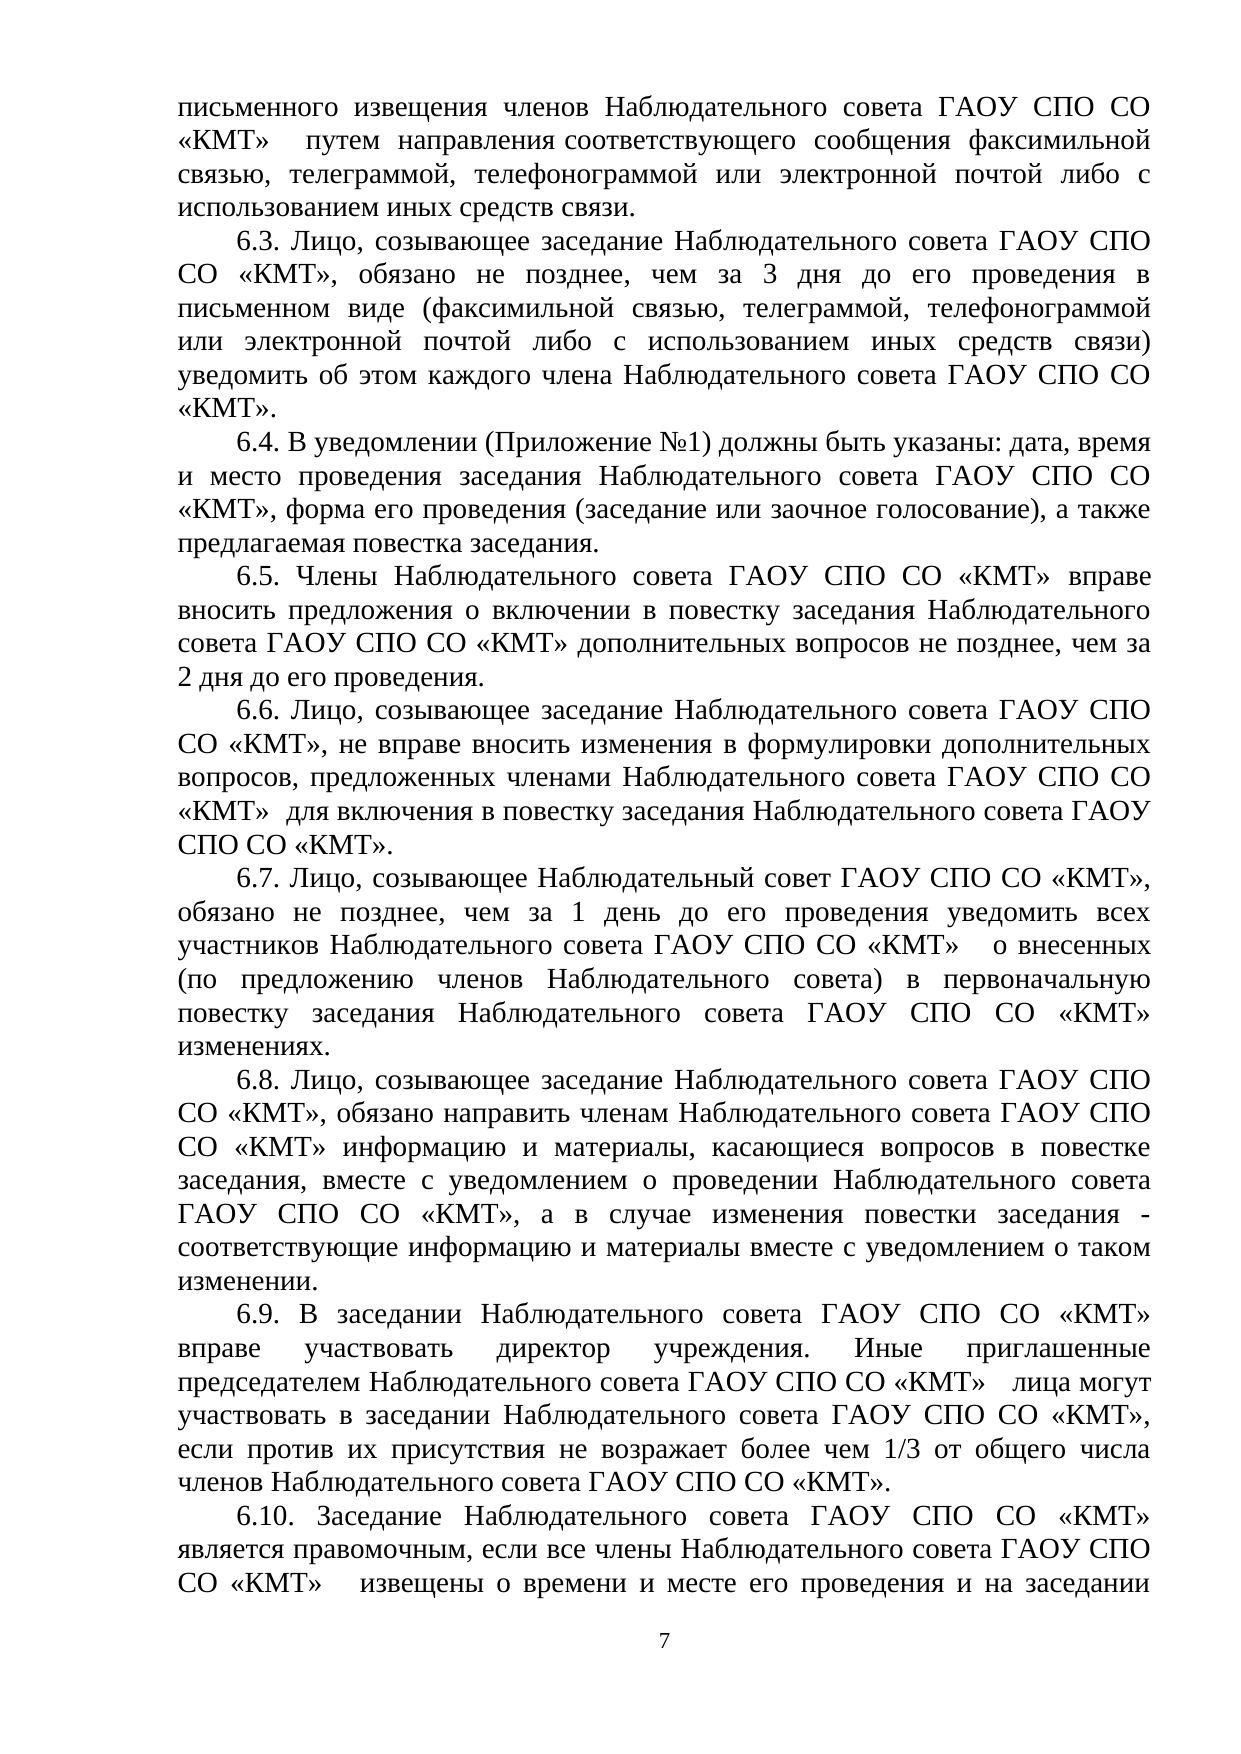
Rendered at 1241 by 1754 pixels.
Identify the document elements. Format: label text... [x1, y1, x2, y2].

text 6.6. Лицо, созывающее заседание Наблюдательного совета ГАОУ СПО СО «КМТ», не вправе вносить изменения в формулировки дополнительных вопросов, предложенных членами Наблюдательного совета ГАОУ СПО СО «КМТ» для включения в повестку заседания Наблюдательного совета ГАОУ СПО СО «КМТ». [177, 692, 1152, 860]
text 6.5. Члены Наблюдательного совета ГАОУ СПО СО «КМТ» вправе вносить предложения о включении в повестку заседания Наблюдательного совета ГАОУ СПО СО «КМТ» дополнительных вопросов не позднее, чем за 2 дня до его проведения. [177, 558, 1152, 692]
text 6.9. В заседании Наблюдательного совета ГАОУ СПО СО «КМТ» вправе участвовать директор учреждения. Иные приглашенные председателем Наблюдательного совета ГАОУ СПО СО «КМТ» лица могут участвовать в заседании Наблюдательного совета ГАОУ СПО СО «КМТ», если против их присутствия не возражает более чем 1/3 от общего числа членов Наблюдательного совета ГАОУ СПО СО «КМТ». [177, 1297, 1152, 1498]
text 6.8. Лицо, созывающее заседание Наблюдательного совета ГАОУ СПО СО «КМТ», обязано направить членам Наблюдательного совета ГАОУ СПО СО «КМТ» информацию и материалы, касающиеся вопросов в повестке заседания, вместе с уведомлением о проведении Наблюдательного совета ГАОУ СПО СО «КМТ», а в случае изменения повестки заседания - соответствующие информацию и материалы вместе с уведомлением о таком изменении. [177, 1062, 1152, 1297]
text 6.4. В уведомлении (Приложение №1) должны быть указаны: дата, время и место проведения заседания Наблюдательного совета ГАОУ СПО СО «КМТ», форма его проведения (заседание или заочное голосование), а также предлагаемая повестка заседания. [177, 424, 1152, 558]
text 6.3. Лицо, созывающее заседание Наблюдательного совета ГАОУ СПО СО «КМТ», обязано не позднее, чем за 3 дня до его проведения в письменном виде (факсимильной связью, телеграммой, телефонограммой или электронной почтой либо с использованием иных средств связи) уведомить об этом каждого члена Наблюдательного совета ГАОУ СПО СО «КМТ». [177, 223, 1152, 424]
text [177, 89, 1152, 223]
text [177, 1498, 1152, 1599]
text 6.7. Лицо, созывающее Наблюдательный совет ГАОУ СПО СО «КМТ», обязано не позднее, чем за 1 день до его проведения уведомить всех участников Наблюдательного совета ГАОУ СПО СО «КМТ» о внесенных (по предложению членов Наблюдательного совета) в первоначальную повестку заседания Наблюдательного совета ГАОУ СПО СО «КМТ» изменениях. [177, 860, 1152, 1062]
